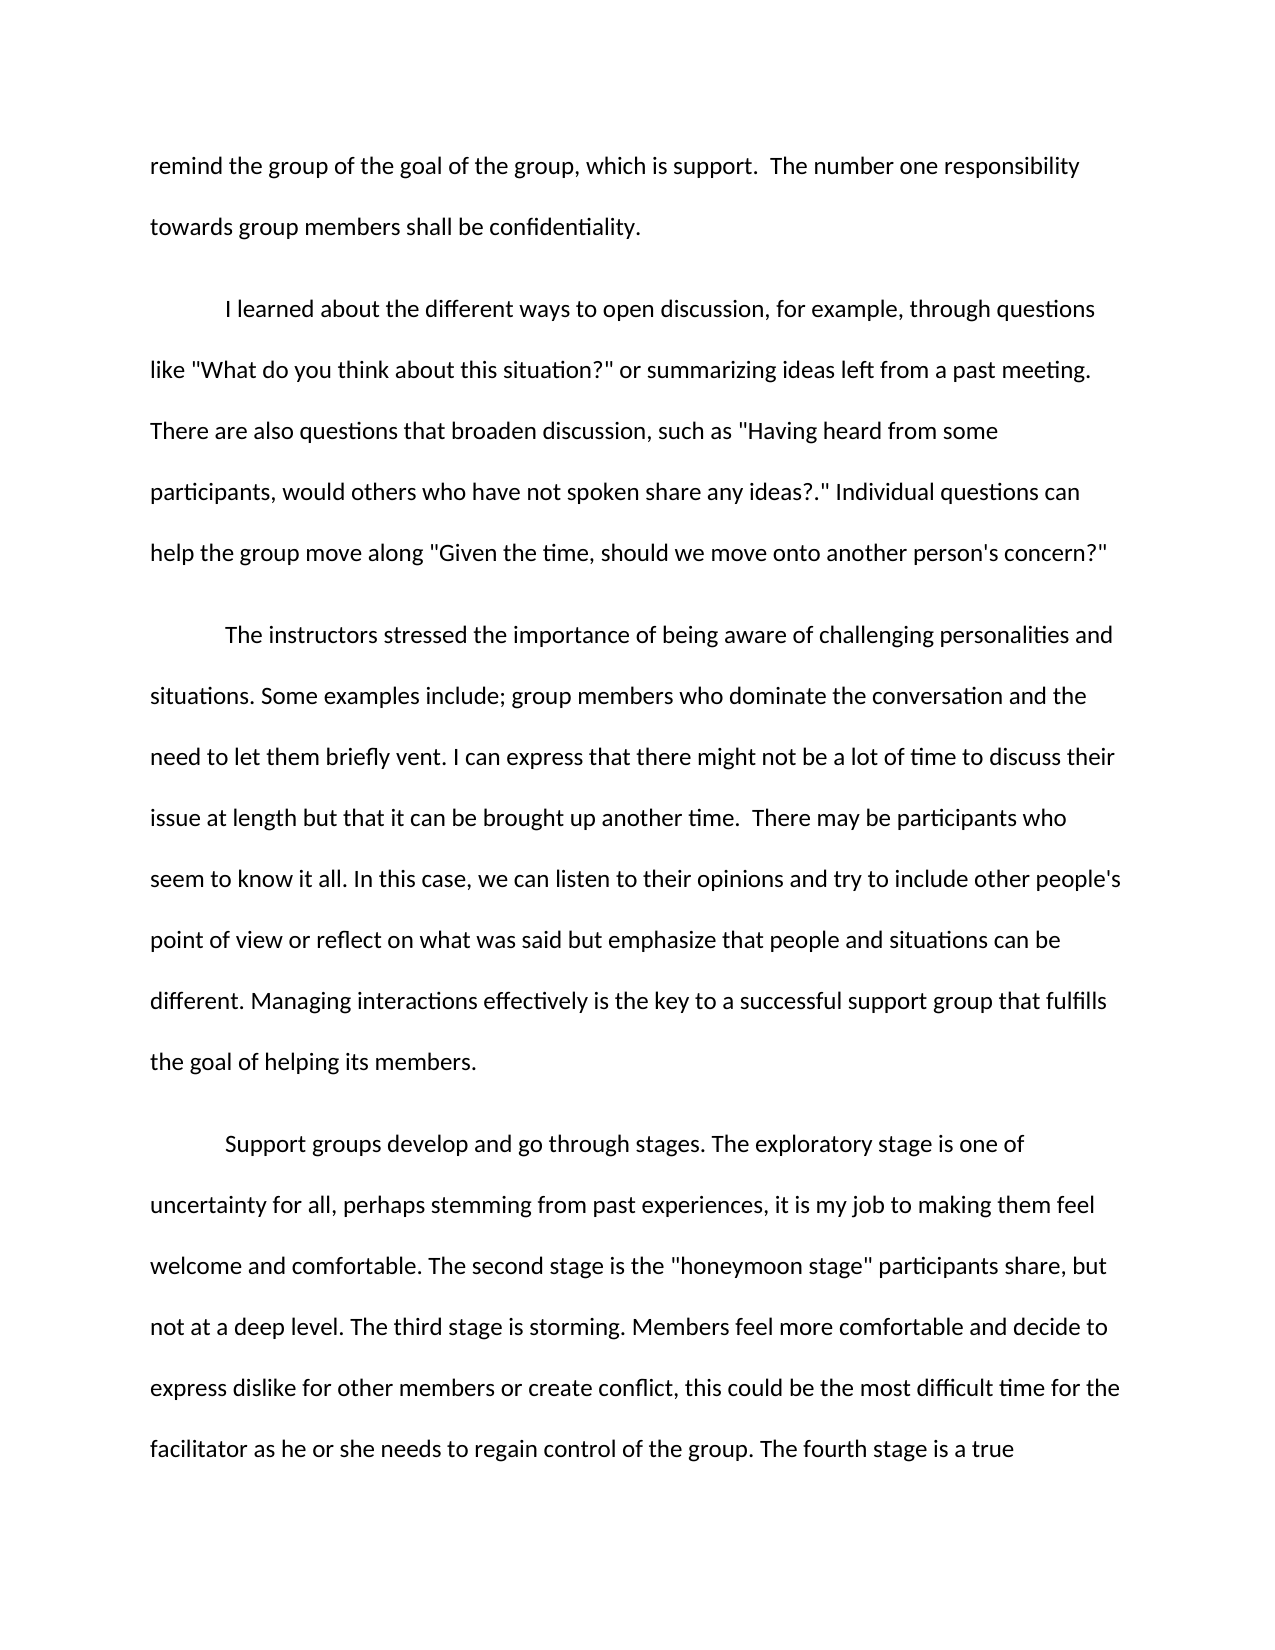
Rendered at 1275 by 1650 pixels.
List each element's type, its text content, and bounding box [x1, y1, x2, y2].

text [150, 150, 1125, 242]
text I learned about the different ways to open discussion, for example, through questions like "What do you think about this situation?" or summarizing ideas left from a past meeting. There are also questions that broaden discussion, such as "Having heard from some participants, would others who have not spoken share any ideas?." Individual questions can help the group move along "Given the time, should we move onto another person's concern?" [150, 293, 1125, 568]
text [150, 1128, 1125, 1464]
text The instructors stressed the importance of being aware of challenging personalities and situations. Some examples include; group members who dominate the conversation and the need to let them briefly vent. I can express that there might not be a lot of time to discuss their issue at length but that it can be brought up another time. There may be participants who seem to know it all. In this case, we can listen to their opinions and try to include other people's point of view or reflect on what was said but emphasize that people and situations can be different. Managing interactions effectively is the key to a successful support group that fulfills the goal of helping its members. [150, 619, 1125, 1077]
